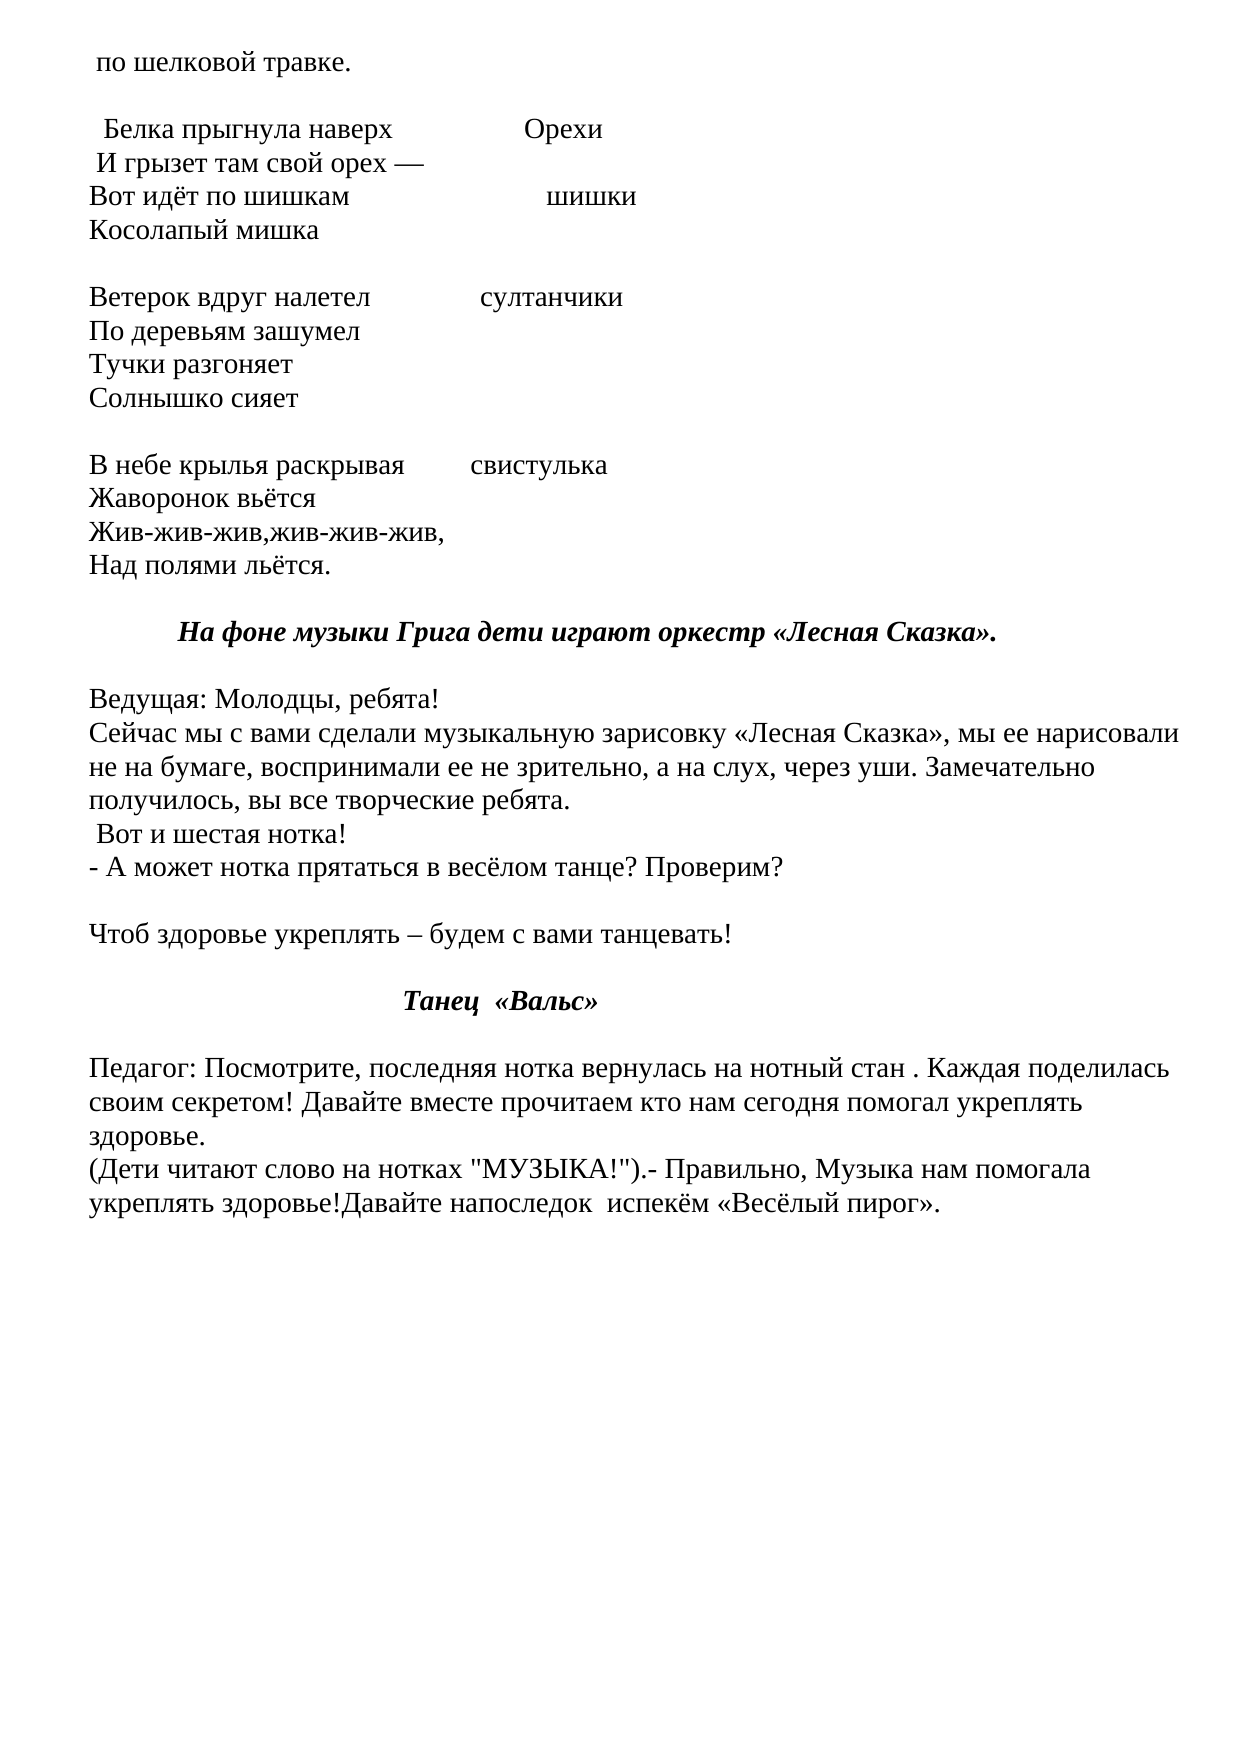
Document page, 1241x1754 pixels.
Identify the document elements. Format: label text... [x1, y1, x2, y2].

text Танец «Вальс» [88, 983, 1181, 1017]
text Косолапый мишка [88, 212, 1181, 246]
text Вот и шестая нотка! - А может нотка прятаться в весёлом танце? Проверим? [88, 816, 1181, 883]
text Ведущая: Молодцы, ребята! [88, 682, 1181, 715]
text Вот идёт по шишкам шишки [88, 178, 1181, 212]
text На фоне музыки Грига дети играют оркестр «Лесная Сказка». [177, 614, 1181, 648]
text В небе крылья раскрывая свистулька [88, 447, 1181, 480]
text По деревьям зашумел [88, 313, 1181, 346]
text Чтоб здоровье укреплять – будем с вами танцевать! [88, 916, 1181, 950]
text Ветерок вдруг налетел султанчики [88, 279, 1181, 313]
text Белка прыгнула наверх Орехи [88, 111, 1181, 145]
text Жив-жив-жив,жив-жив-жив, [88, 514, 1181, 547]
text И грызет там свой орех — [88, 145, 1181, 178]
text Педагог: Посмотрите, последняя нотка вернулась на нотный стан . Каждая поделилась своим секретом! Давайте вместе прочитаем кто нам сегодня помогал укреплять здоровье. [88, 1051, 1181, 1151]
text Сейчас мы с вами сделали музыкальную зарисовку «Лесная Сказка», мы ее нарисовали не на бумаге, воспринимали ее не зрительно, а на слух, через уши. Замечательно получилось, вы все творческие ребята. [88, 715, 1181, 816]
text Солнышко сияет [88, 380, 1181, 413]
text (Дети читают слово на нотках "МУЗЫКА!").- Правильно, Музыка нам помогала укреплять здоровье!Давайте напоследок испекём «Весёлый пирог». [88, 1151, 1181, 1218]
text Тучки разгоняет [88, 346, 1181, 380]
text Жаворонок вьётся [88, 480, 1181, 514]
text по шелковой травке. [88, 44, 1181, 78]
text Над полями льётся. [88, 547, 1181, 581]
